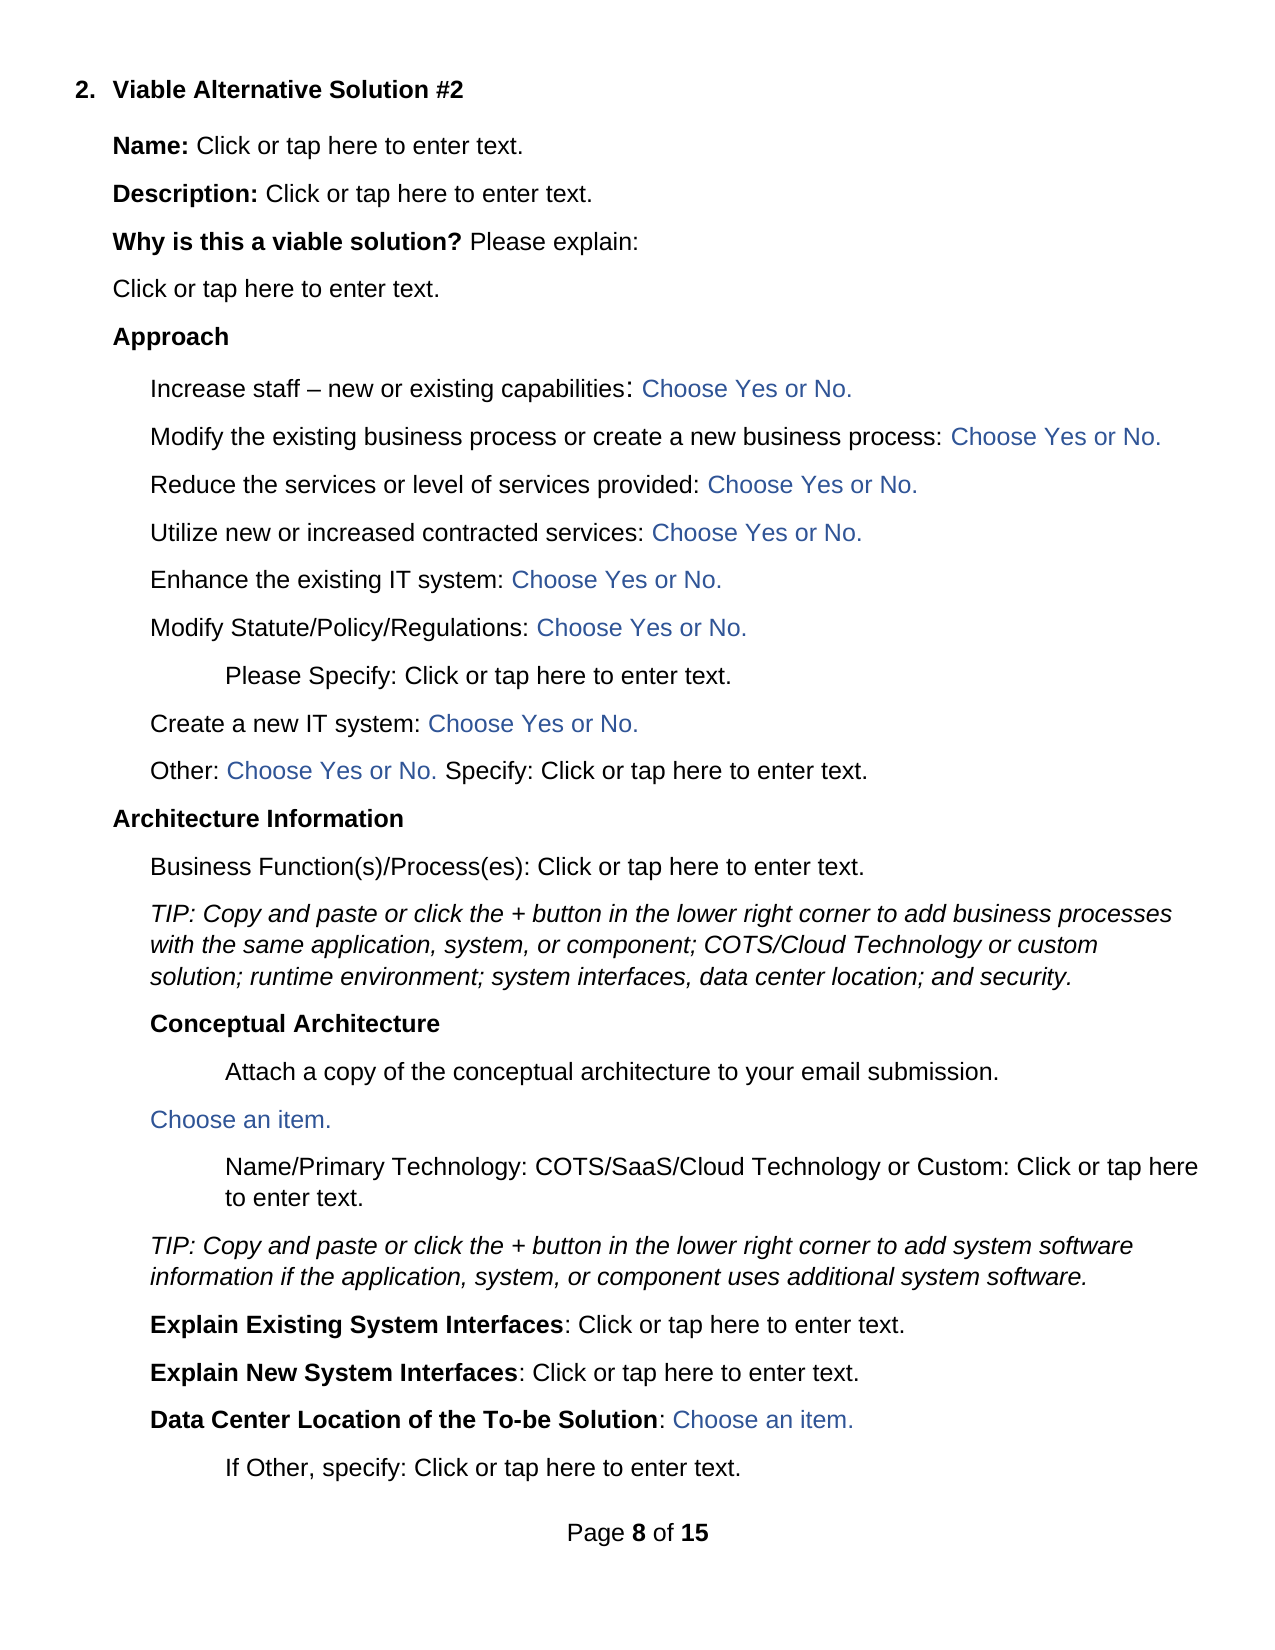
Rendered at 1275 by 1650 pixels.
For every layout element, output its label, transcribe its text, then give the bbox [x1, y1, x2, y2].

text Architecture Information [112, 804, 1200, 833]
text Create a new IT system: [150, 709, 1200, 737]
text Explain New System Interfaces: [150, 1358, 1200, 1386]
text Attach a copy of the conceptual architecture to your email submission. [150, 1057, 1200, 1086]
text TIP: Copy and paste or click the + button in the lower right corner to add business processes with the same application, system, or component; COTS/Cloud Technology or custom solution; runtime environment; system interfaces, data center location; and security. [150, 899, 1200, 990]
text Reduce the services or level of services provided: [150, 470, 1200, 499]
text TIP: Copy and paste or click the + button in the lower right corner to add system software information if the application, system, or component uses additional system software. [150, 1231, 1200, 1291]
subtitle Viable Alternative Solution #2 [75, 75, 1200, 104]
text Name: [112, 131, 1200, 160]
text Modify Statute/Policy/Regulations: [150, 613, 1200, 642]
text Enhance the existing IT system: [150, 566, 1200, 594]
text Why is this a viable solution? Please explain: [112, 226, 1200, 255]
text Please Specify: [150, 661, 1200, 690]
text Approach [112, 322, 1200, 351]
text Data Center Location of the To-be Solution: [150, 1405, 1200, 1434]
text If Other, specify: [225, 1453, 1200, 1482]
text Conceptual Architecture [150, 1009, 1200, 1038]
text Explain Existing System Interfaces: [150, 1310, 1200, 1339]
text Utilize new or increased contracted services: [150, 518, 1200, 547]
text Description: [112, 179, 1200, 207]
text Other: Specify: [150, 756, 1200, 785]
text Increase staff – new or existing capabilities: [150, 369, 1200, 403]
text Modify the existing business process or create a new business process: [150, 422, 1200, 451]
